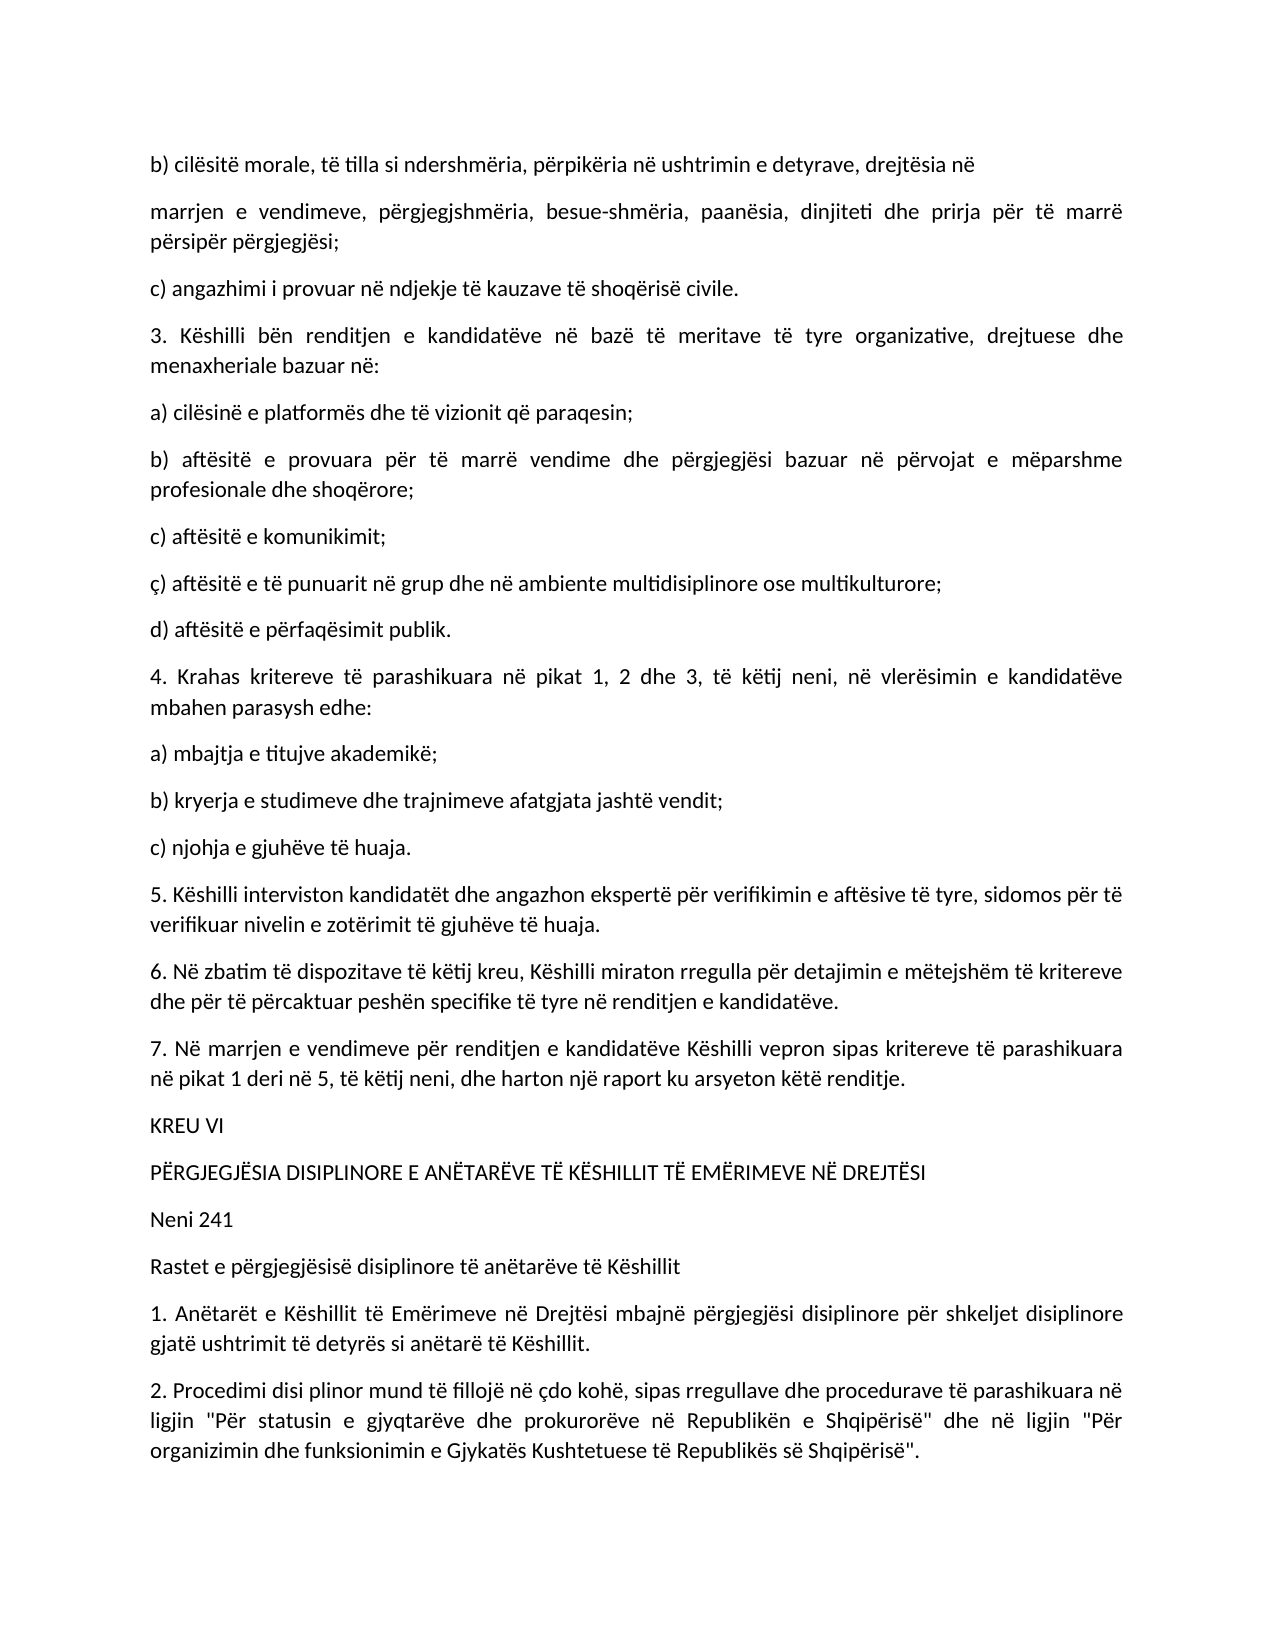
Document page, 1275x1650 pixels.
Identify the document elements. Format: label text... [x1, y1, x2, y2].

text 3. Këshilli bën renditjen e kandidatëve në bazë të meritave të tyre organizative, drejtuese dhe menaxheriale bazuar në: [150, 321, 1125, 379]
text 2. Procedimi disi plinor mund të fillojë në çdo kohë, sipas rregullave dhe procedurave të parashikuara në ligjin "Për statusin e gjyqtarëve dhe prokurorëve në Republikën e Shqipërisë" dhe në ligjin "Për organizimin dhe funksionimin e Gjykatës Kushtetuese të Republikës së Shqipërisë". [150, 1376, 1125, 1464]
text PËRGJEGJËSIA DISIPLINORE E ANËTARËVE TË KËSHILLIT TË EMËRIMEVE NË DREJTËSI [150, 1158, 1125, 1186]
text Rastet e përgjegjësisë disiplinore të anëtarëve të Këshillit [150, 1252, 1125, 1280]
text marrjen e vendimeve, përgjegjshmëria, besue-shmëria, paanësia, dinjiteti dhe prirja për të marrë përsipër përgjegjësi; [150, 197, 1125, 255]
text c) njohja e gjuhëve të huaja. [150, 833, 1125, 861]
text Neni 241 [150, 1205, 1125, 1233]
text 7. Në marrjen e vendimeve për renditjen e kandidatëve Këshilli vepron sipas kritereve të parashikuara në pikat 1 deri në 5, të këtij neni, dhe harton një raport ku arsyeton këtë renditje. [150, 1034, 1125, 1093]
text 5. Këshilli interviston kandidatët dhe angazhon ekspertë për verifikimin e aftësive të tyre, sidomos për të verifikuar nivelin e zotërimit të gjuhëve të huaja. [150, 880, 1125, 938]
text KREU VI [150, 1111, 1125, 1139]
text c) angazhimi i provuar në ndjekje të kauzave të shoqërisë civile. [150, 274, 1125, 302]
text b) cilësitë morale, të tilla si ndershmëria, përpikëria në ushtrimin e detyrave, drejtësia në [150, 150, 1125, 178]
text c) aftësitë e komunikimit; [150, 522, 1125, 550]
text b) aftësitë e provuara për të marrë vendime dhe përgjegjësi bazuar në përvojat e mëparshme profesionale dhe shoqërore; [150, 445, 1125, 503]
text ç) aftësitë e të punuarit në grup dhe në ambiente multidisiplinore ose multikulturore; [150, 569, 1125, 597]
text 4. Krahas kritereve të parashikuara në pikat 1, 2 dhe 3, të këtij neni, në vlerësimin e kandidatëve mbahen parasysh edhe: [150, 662, 1125, 721]
text a) cilësinë e platformës dhe të vizionit që paraqesin; [150, 398, 1125, 426]
text a) mbajtja e titujve akademikë; [150, 739, 1125, 768]
text d) aftësitë e përfaqësimit publik. [150, 616, 1125, 644]
text 1. Anëtarët e Këshillit të Emërimeve në Drejtësi mbajnë përgjegjësi disiplinore për shkeljet disiplinore gjatë ushtrimit të detyrës si anëtarë të Këshillit. [150, 1299, 1125, 1357]
text 6. Në zbatim të dispozitave të këtij kreu, Këshilli miraton rregulla për detajimin e mëtejshëm të kritereve dhe për të përcaktuar peshën specifike të tyre në renditjen e kandidatëve. [150, 957, 1125, 1016]
text b) kryerja e studimeve dhe trajnimeve afatgjata jashtë vendit; [150, 786, 1125, 814]
